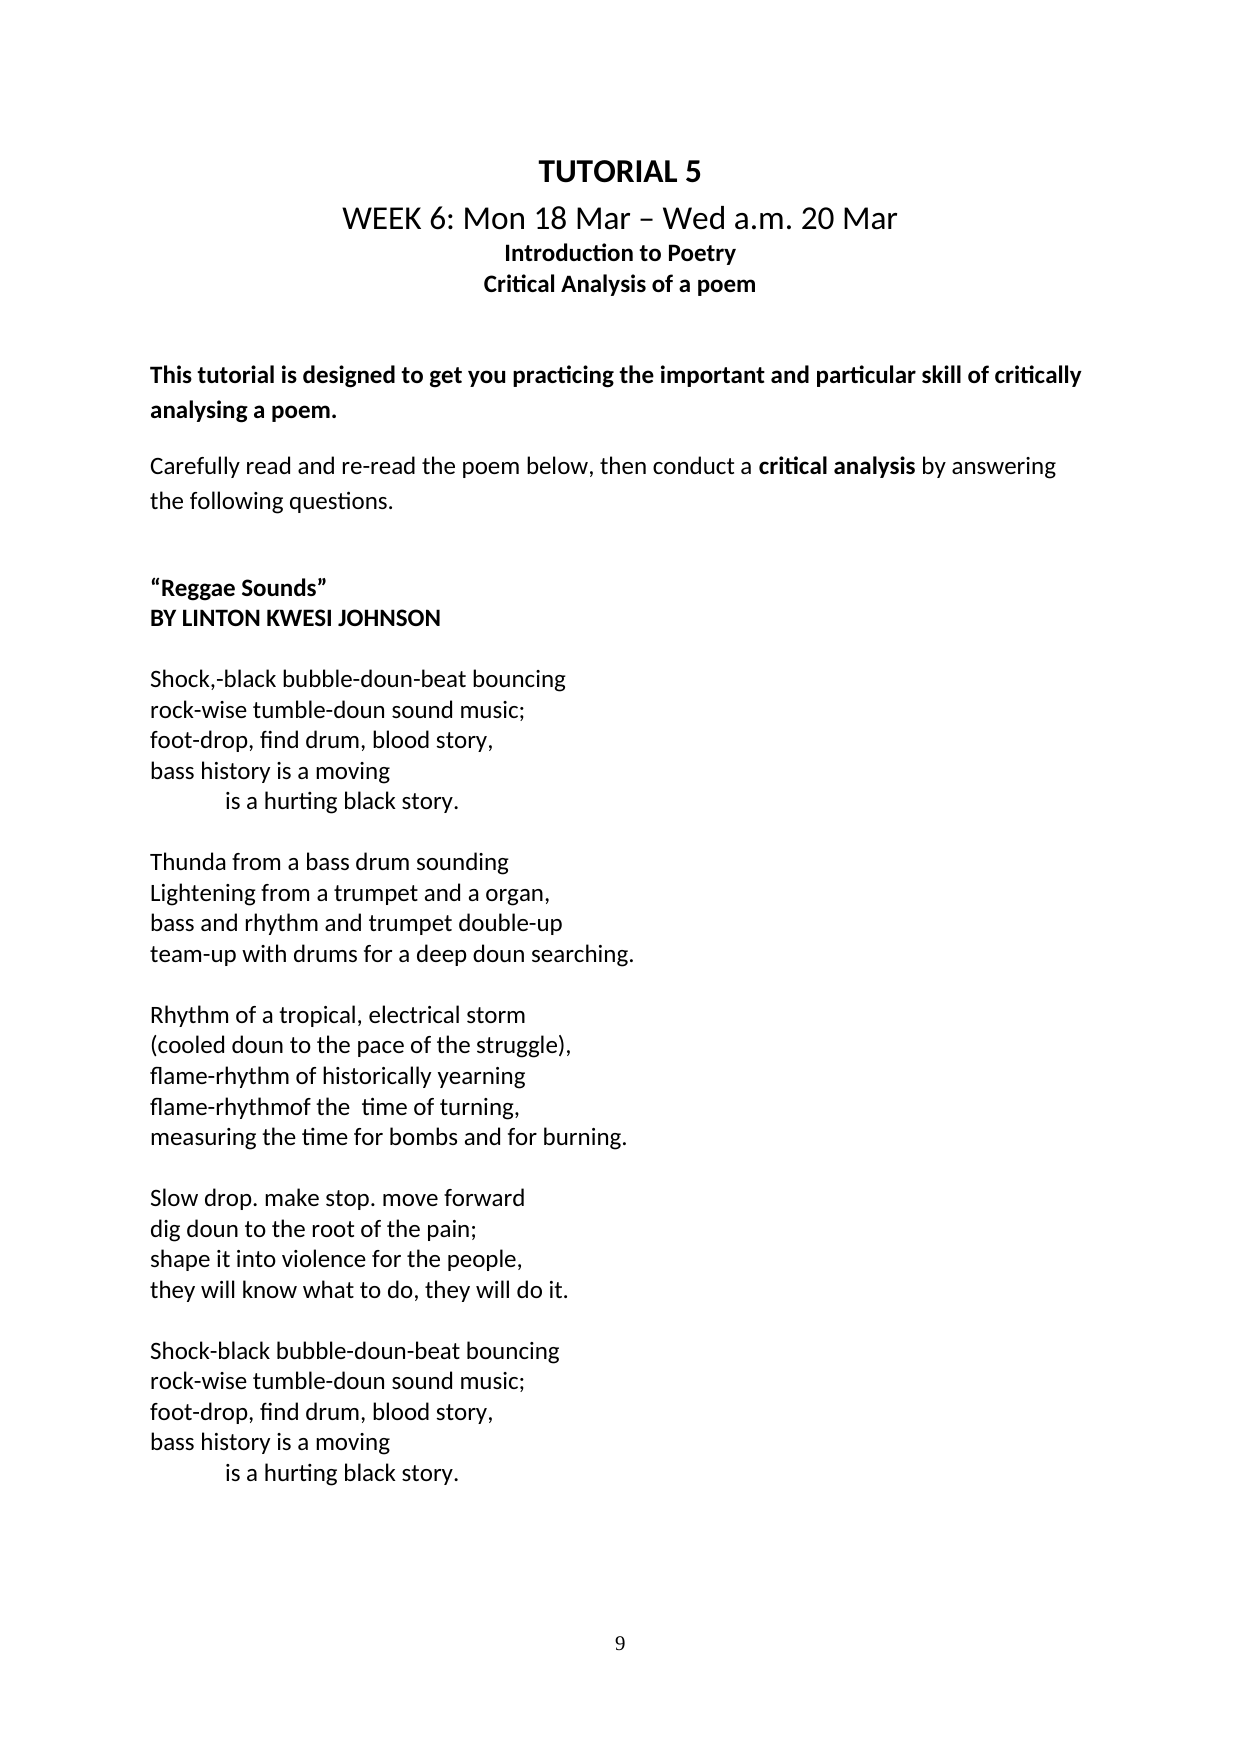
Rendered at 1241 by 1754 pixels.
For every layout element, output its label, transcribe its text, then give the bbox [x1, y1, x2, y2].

text flame-rhythmof the time of turning, measuring the time for bombs and for burning. [150, 1091, 1090, 1152]
text Carefully read and re-read the poem below, then conduct a critical analysis by answering the following questions. [150, 450, 1090, 516]
text Rhythm of a tropical, electrical storm (cooled doun to the pace of the struggle), flame-rhythm of historically yearning [150, 999, 1090, 1091]
text Critical Analysis of a poem [150, 268, 1090, 298]
text BY LINTON KWESI JOHNSON [150, 602, 1090, 633]
text Shock-black bubble-doun-beat bouncing rock-wise tumble-doun sound music; foot-drop, find drum, blood story, bass history is a moving [150, 1335, 1090, 1457]
text is a hurting black story. [150, 785, 1090, 816]
text This tutorial is designed to get you practicing the important and particular skill of critically analysing a poem. [150, 359, 1090, 425]
text Slow drop. make stop. move forward dig doun to the root of the pain; shape it into violence for the people, they will know what to do, they will do it. [150, 1182, 1090, 1304]
text Introduction to Poetry [150, 237, 1090, 268]
text WEEK 6: Mon 18 Mar – Wed a.m. 20 Mar [150, 197, 1090, 237]
text Shock,-black bubble-doun-beat bouncing rock-wise tumble-doun sound music; foot-drop, find drum, blood story, bass history is a moving [150, 663, 1090, 785]
text Thunda from a bass drum sounding Lightening from a trumpet and a organ, bass and rhythm and trumpet double-up team-up with drums for a deep doun searching. [150, 846, 1090, 968]
text is a hurting black story. [150, 1457, 1090, 1487]
text TUTORIAL 5 [150, 150, 1090, 191]
text “Reggae Sounds” [150, 572, 1090, 602]
